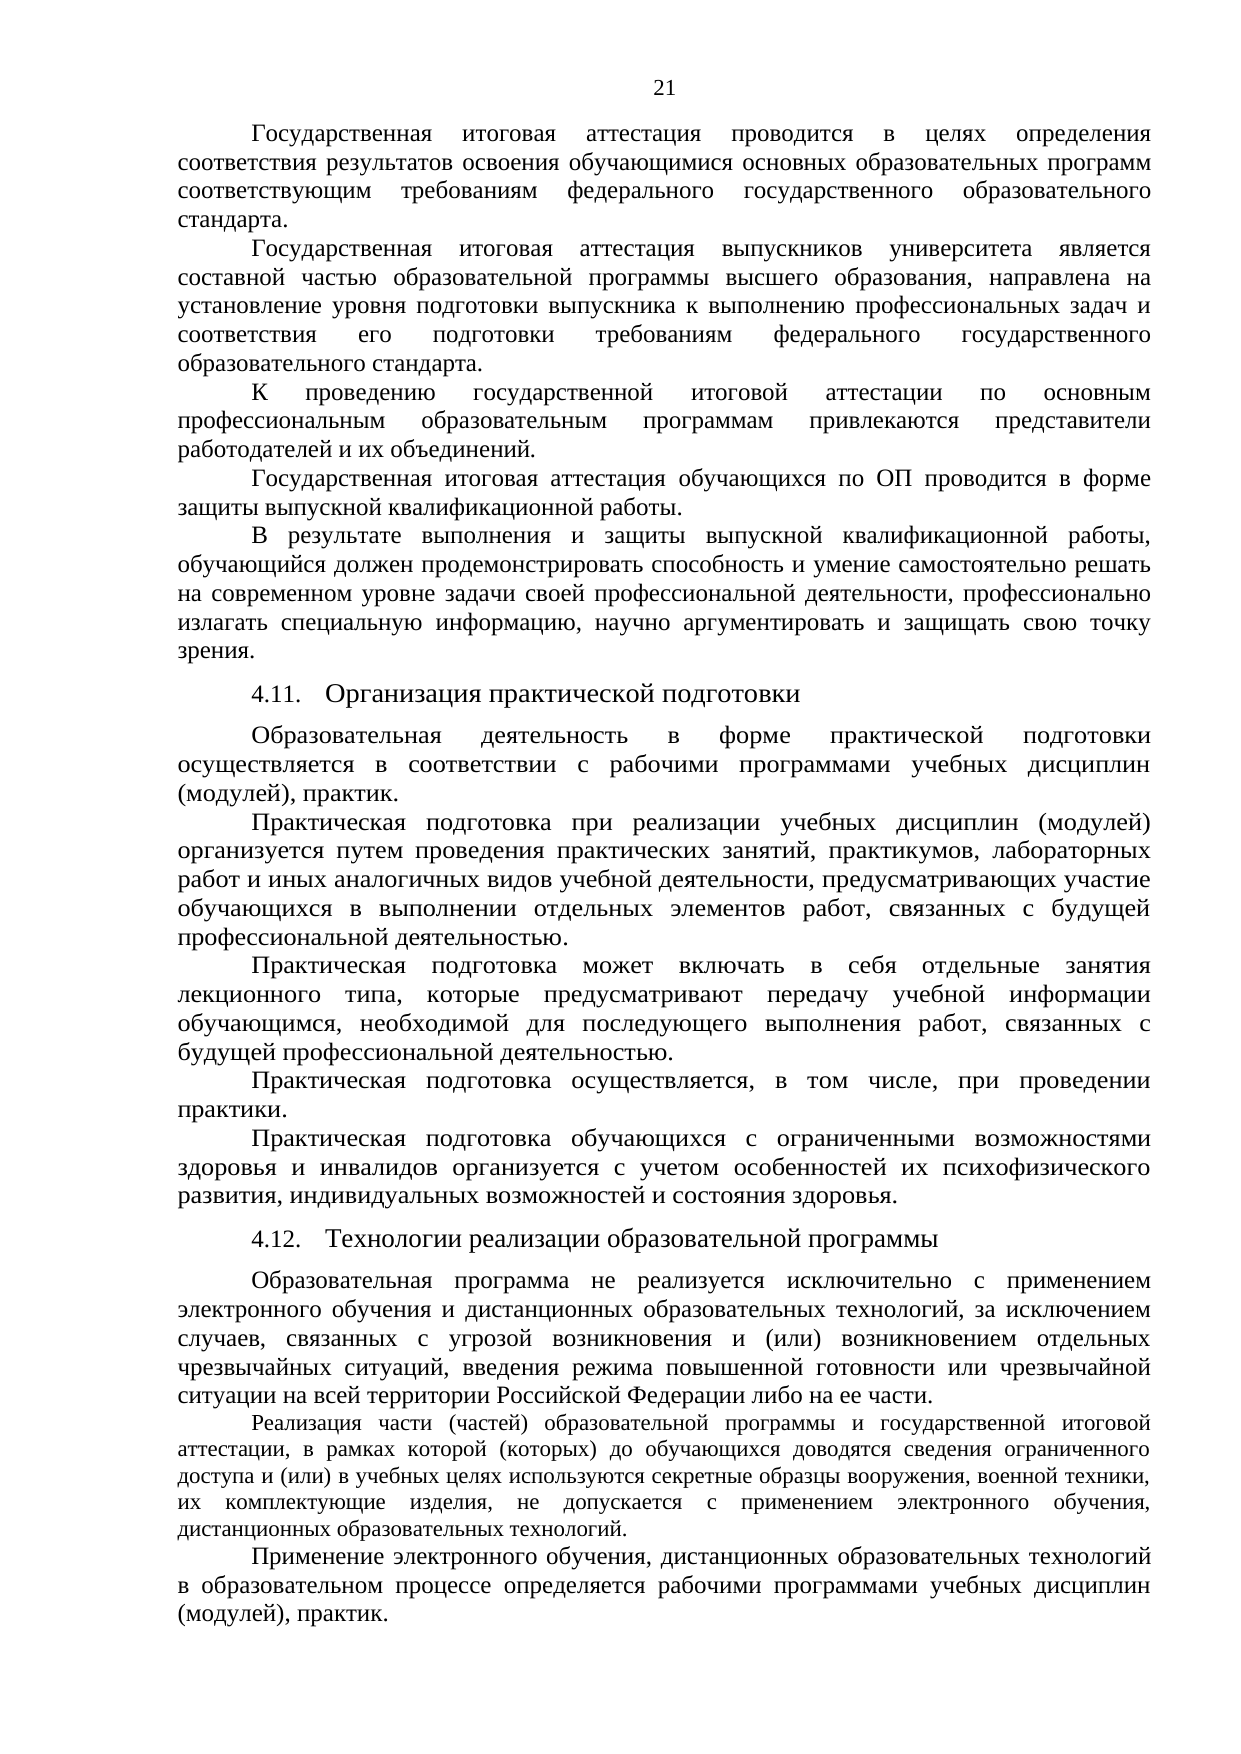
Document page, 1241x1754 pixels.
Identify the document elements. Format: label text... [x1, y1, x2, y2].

list Практическая подготовка при реализации учебных дисциплин (модулей) организуется путем проведения практических занятий, практикумов, лабораторных работ и иных аналогичных видов учебной деятельности, предусматривающих участие обучающихся в выполнении отдельных элементов работ, связанных с будущей профессиональной деятельностью. [177, 807, 1152, 951]
list К проведению государственной итоговой аттестации по основным профессиональным образовательным программам привлекаются представители работодателей и их объединений. [177, 377, 1152, 463]
list В результате выполнения и защиты выпускной квалификационной работы, обучающийся должен продемонстрировать способность и умение самостоятельно решать на современном уровне задачи своей профессиональной деятельности, профессионально излагать специальную информацию, научно аргументировать и защищать свою точку зрения. [177, 521, 1152, 664]
list Применение электронного обучения, дистанционных образовательных технологий в образовательном процессе определяется рабочими программами учебных дисциплин (модулей), практик. [177, 1541, 1152, 1627]
list Образовательная деятельность в форме практической подготовки осуществляется в соответствии с рабочими программами учебных дисциплин (модулей), практик. [177, 721, 1152, 807]
list Государственная итоговая аттестация проводится в целях определения соответствия результатов освоения обучающимися основных образовательных программ соответствующим требованиям федерального государственного образовательного стандарта. [177, 118, 1152, 233]
list Практическая подготовка может включать в себя отдельные занятия лекционного типа, которые предусматривают передачу учебной информации обучающимся, необходимой для последующего выполнения работ, связанных с будущей профессиональной деятельностью. [177, 951, 1152, 1066]
list Практическая подготовка обучающихся с ограниченными возможностями здоровья и инвалидов организуется с учетом особенностей их психофизического развития, индивидуальных возможностей и состояния здоровья. [177, 1123, 1152, 1209]
list Государственная итоговая аттестация обучающихся по ОП проводится в форме защиты выпускной квалификационной работы. [177, 463, 1152, 521]
subtitle Организация практической подготовки [251, 677, 1152, 708]
list Образовательная программа не реализуется исключительно с применением электронного обучения и дистанционных образовательных технологий, за исключением случаев, связанных с угрозой возникновения и (или) возникновением отдельных чрезвычайных ситуаций, введения режима повышенной готовности или чрезвычайной ситуации на всей территории Российской Федерации либо на ее части. [177, 1265, 1152, 1409]
list Практическая подготовка осуществляется, в том числе, при проведении практики. [177, 1066, 1152, 1123]
list Государственная итоговая аттестация выпускников университета является составной частью образовательной программы высшего образования, направлена на установление уровня подготовки выпускника к выполнению профессиональных задач и соответствия его подготовки требованиям федерального государственного образовательного стандарта. [177, 233, 1152, 377]
list Реализация части (частей) образовательной программы и государственной итоговой аттестации, в рамках которой (которых) до обучающихся доводятся сведения ограниченного доступа и (или) в учебных целях используются секретные образцы вооружения, военной техники, их комплектующие изделия, не допускается с применением электронного обучения, дистанционных образовательных технологий. [177, 1409, 1152, 1541]
subtitle Технологии реализации образовательной программы [251, 1222, 1152, 1253]
